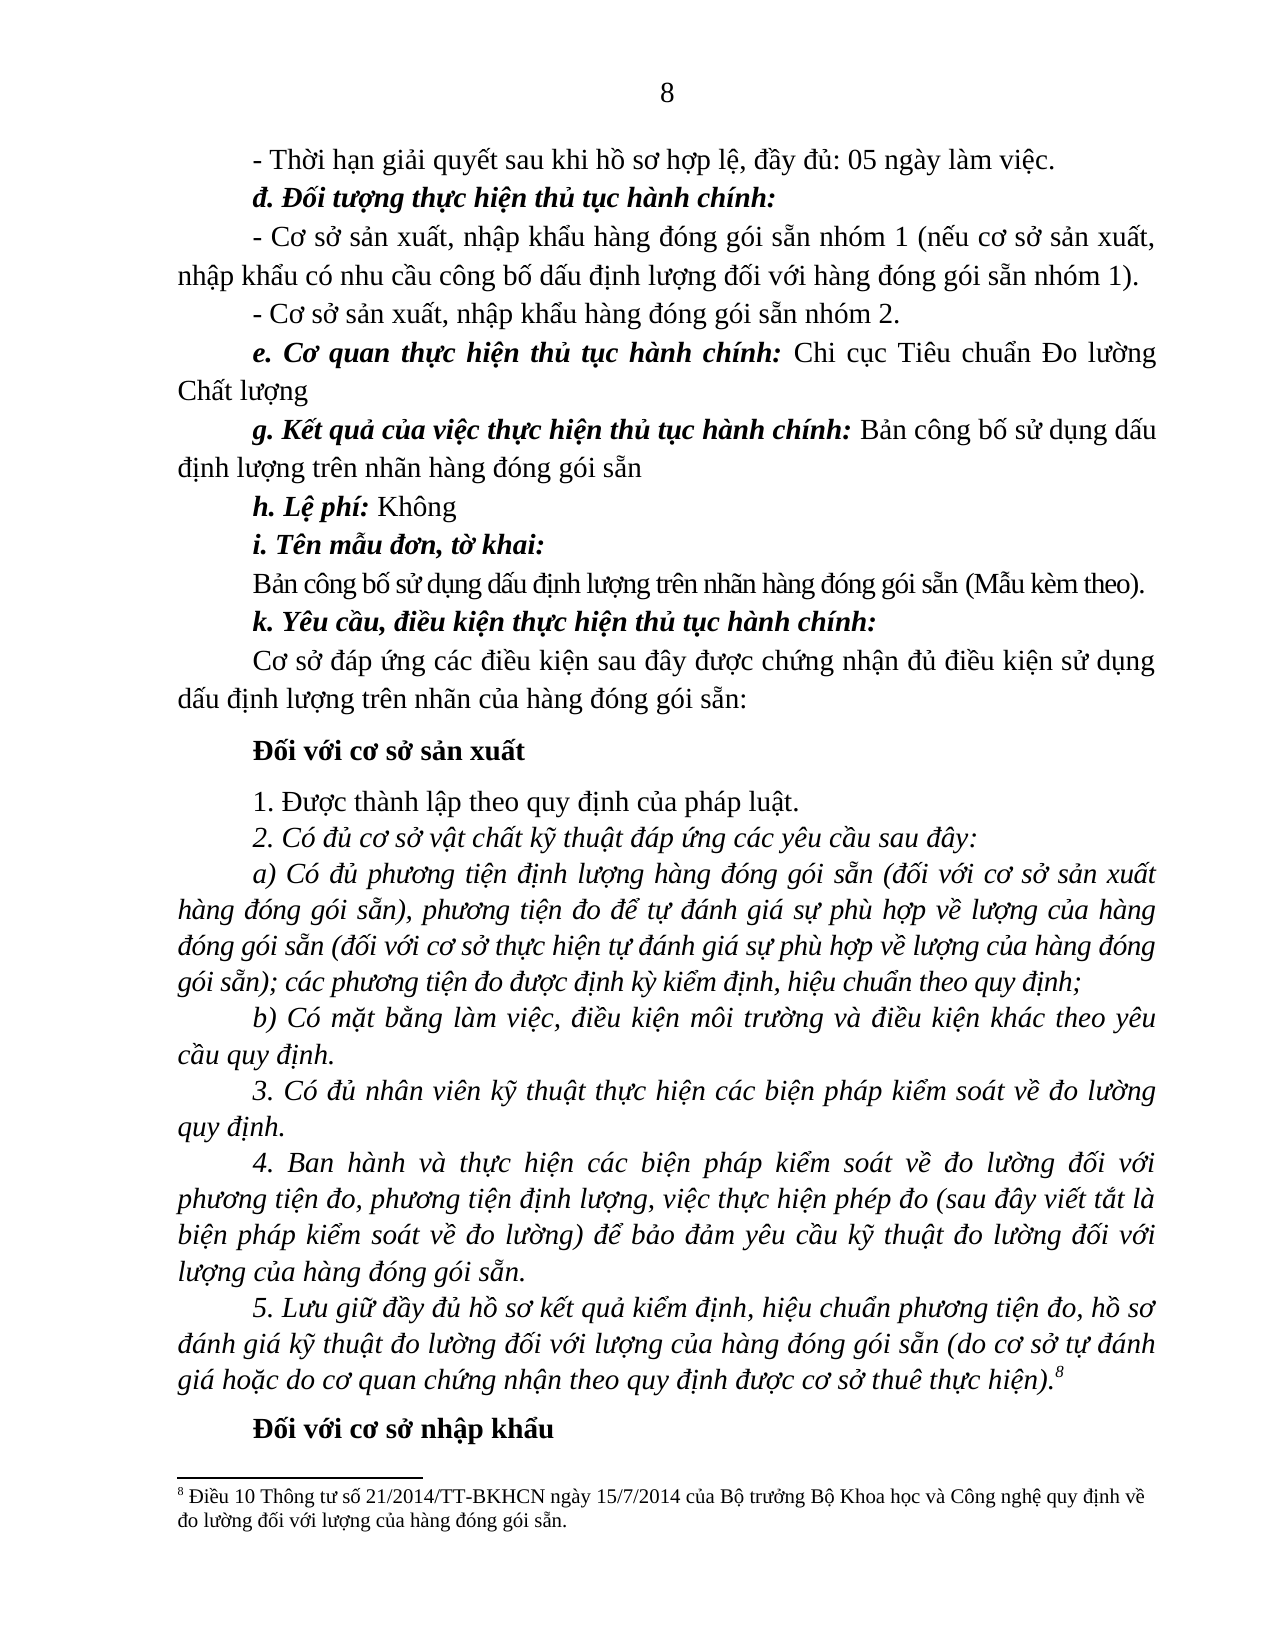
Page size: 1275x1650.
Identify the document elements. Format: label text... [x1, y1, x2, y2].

text đ. Đối tượng thực hiện thủ tục hành chính: [177, 181, 1157, 214]
text e. Cơ quan thực hiện thủ tục hành chính: Chi cục Tiêu chuẩn Đo lường Chất lượng [177, 335, 1157, 407]
text - Cơ sở sản xuất, nhập khẩu hàng đóng gói sẵn nhóm 1 (nếu cơ sở sản xuất, nhập khẩu có nhu cầu công bố dấu định lượng đối với hàng đóng gói sẵn nhóm 1). [177, 219, 1157, 291]
text k. Yêu cầu, điều kiện thực hiện thủ tục hành chính: [177, 604, 1157, 638]
text 3. Có đủ nhân viên kỹ thuật thực hiện các biện pháp kiểm soát về đo lường quy định. [177, 1073, 1157, 1143]
text Cơ sở đáp ứng các điều kiện sau đây được chứng nhận đủ điều kiện sử dụng dấu định lượng trên nhãn của hàng đóng gói sẵn: [177, 643, 1157, 715]
text - Thời hạn giải quyết sau khi hồ sơ hợp lệ, đầy đủ: 05 ngày làm việc. [177, 142, 1157, 176]
text - Cơ sở sản xuất, nhập khẩu hàng đóng gói sẵn nhóm 2. [177, 296, 1157, 330]
text i. Tên mẫu đơn, tờ khai: [177, 527, 1157, 561]
text 1. Được thành lập theo quy định của pháp luật. [177, 784, 1157, 817]
text h. Lệ phí: Không [177, 489, 1157, 522]
text 5. Lưu giữ đầy đủ hồ sơ kết quả kiểm định, hiệu chuẩn phương tiện đo, hồ sơ đánh giá kỹ thuật đo lường đối với lượng của hàng đóng gói sẵn (do cơ sở tự đánh giá hoặc do cơ quan chứng nhận theo quy định được cơ sở thuê thực hiện). [177, 1290, 1157, 1396]
text g. Kết quả của việc thực hiện thủ tục hành chính: Bản công bố sử dụng dấu định lượng trên nhãn hàng đóng gói sẵn [177, 412, 1157, 484]
text 4. Ban hành và thực hiện các biện pháp kiểm soát về đo lường đối với phương tiện đo, phương tiện định lượng, việc thực hiện phép đo (sau đây viết tắt là biện pháp kiểm soát về đo lường) để bảo đảm yêu cầu kỹ thuật đo lường đối với lượng của hàng đóng gói sẵn. [177, 1145, 1157, 1287]
text a) Có đủ phương tiện định lượng hàng đóng gói sẵn (đối với cơ sở sản xuất hàng đóng gói sẵn), phương tiện đo để tự đánh giá sự phù hợp về lượng của hàng đóng gói sẵn (đối với cơ sở thực hiện tự đánh giá sự phù hợp về lượng của hàng đóng gói sẵn); các phương tiện đo được định kỳ kiểm định, hiệu chuẩn theo quy định; [177, 856, 1157, 998]
text Đối với cơ sở sản xuất [177, 733, 1157, 766]
text Bản công bố sử dụng dấu định lượng trên nhãn hàng đóng gói sẵn (Mẫu kèm theo). [177, 566, 1157, 599]
text Đối với cơ sở nhập khẩu [177, 1411, 1157, 1444]
text b) Có mặt bằng làm việc, điều kiện môi trường và điều kiện khác theo yêu cầu quy định. [177, 1001, 1157, 1070]
text 2. Có đủ cơ sở vật chất kỹ thuật đáp ứng các yêu cầu sau đây: [177, 820, 1157, 853]
